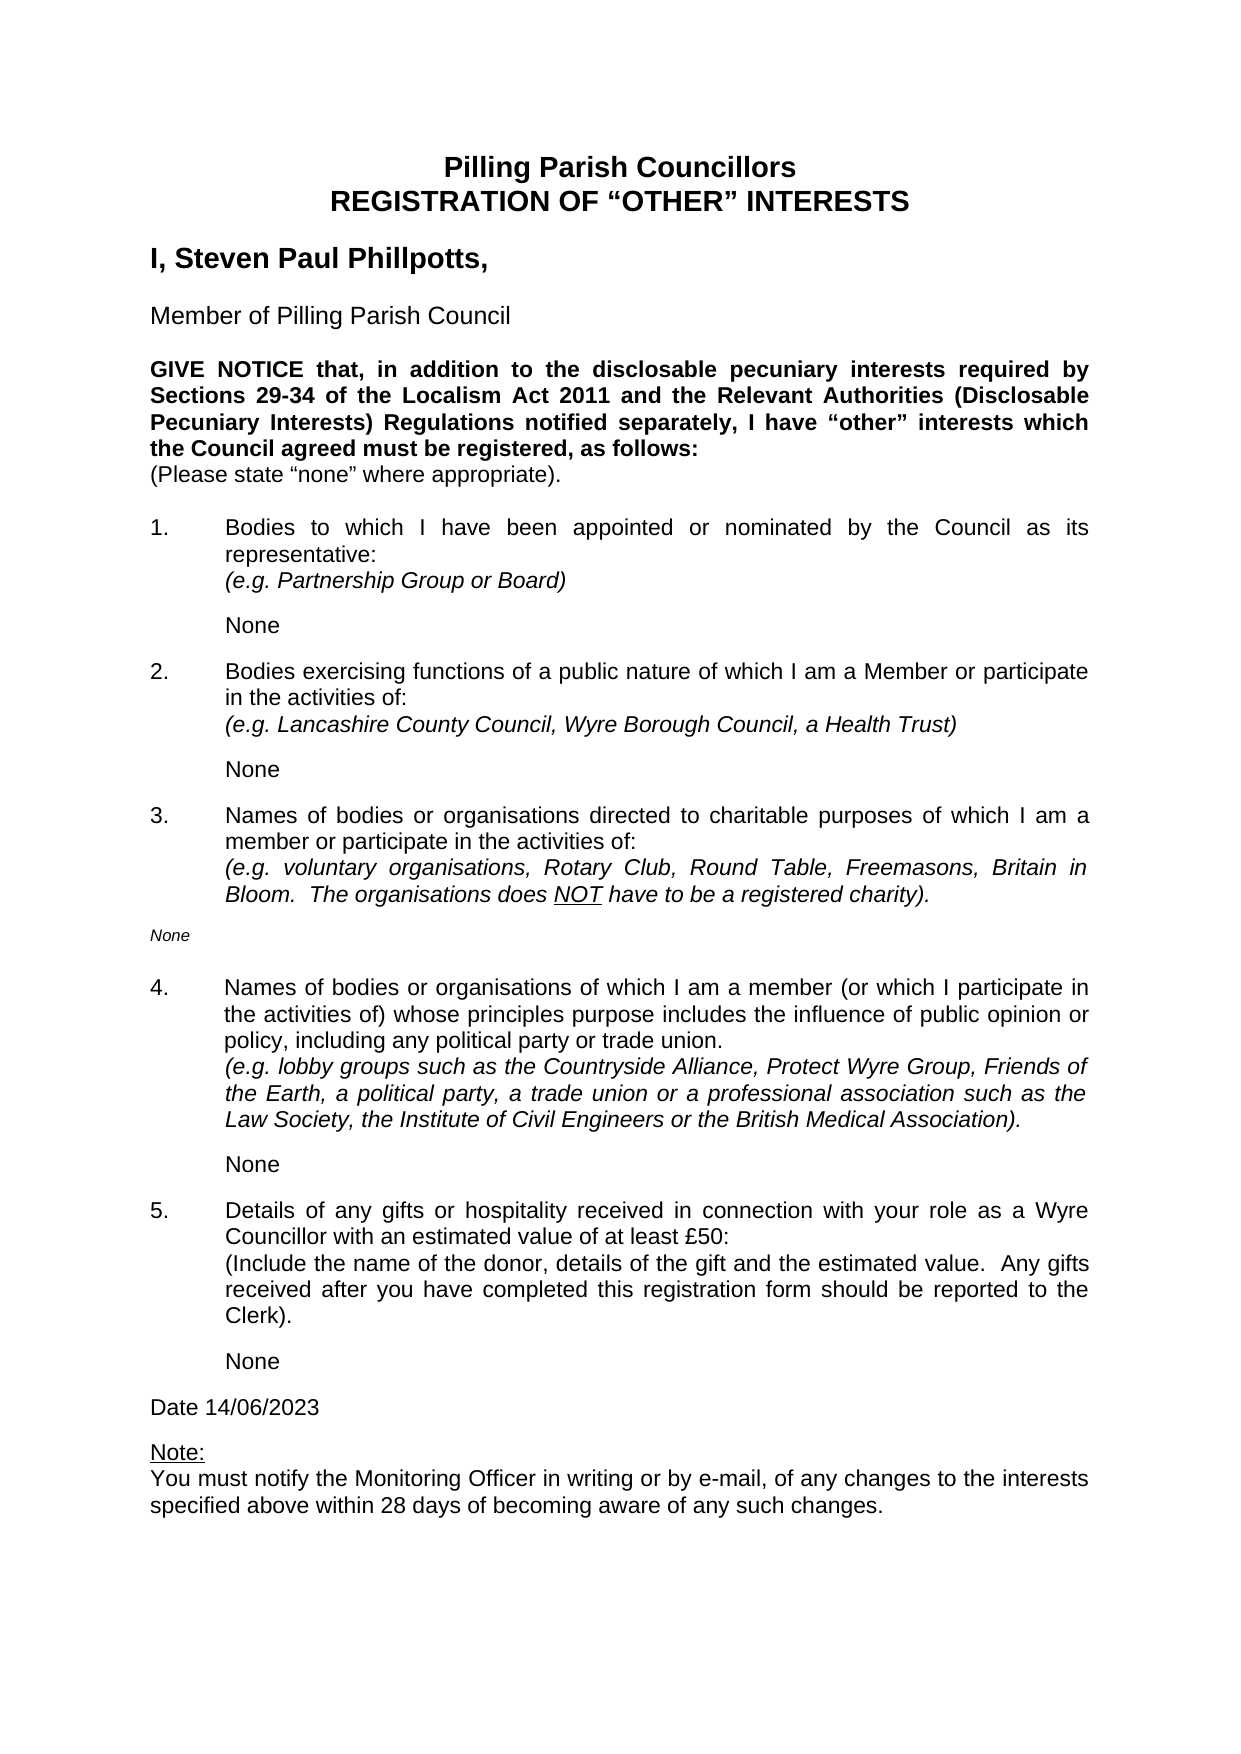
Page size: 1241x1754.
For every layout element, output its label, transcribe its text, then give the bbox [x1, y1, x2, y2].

text Date 14/06/2023 [150, 1393, 1090, 1420]
text (e.g. voluntary organisations, Rotary Club, Round Table, Freemasons, Britain in Bloom. The organisations does NOT have to be a registered charity). [150, 854, 1090, 907]
text 3. Names of bodies or organisations directed to charitable purposes of which I am a member or participate in the activities of: [150, 802, 1090, 854]
text I, Steven Paul Phillpotts, [150, 241, 1090, 274]
text (e.g. lobby groups such as the Countryside Alliance, Protect Wyre Group, Friends of the Earth, a political party, a trade union or a professional association such as the Law Society, the Institute of Civil Engineers or the British Medical Association). [150, 1053, 1090, 1132]
text None [150, 1348, 1090, 1374]
text 1. Bodies to which I have been appointed or nominated by the Council as its representative: [150, 514, 1090, 567]
text 2. Bodies exercising functions of a public nature of which I am a Member or participate in the activities of: [150, 658, 1090, 711]
text (e.g. Lancashire County Council, Wyre Borough Council, a Health Trust) [150, 711, 1090, 737]
text Note: [150, 1439, 1090, 1465]
text GIVE NOTICE that, in addition to the disclosable pecuniary interests required by Sections 29-34 of the Localism Act 2011 and the Relevant Authorities (Disclosable Pecuniary Interests) Regulations notified separately, I have “other” interests which the Council agreed must be registered, as follows: [150, 356, 1090, 461]
text (e.g. Partnership Group or Board) [150, 567, 1090, 593]
text None [150, 926, 1090, 945]
text (Please state “none” where appropriate). [150, 461, 1090, 488]
text Pilling Parish Councillors [150, 150, 1090, 183]
text 4. Names of bodies or organisations of which I am a member (or which I participate in the activities of) whose principles purpose includes the influence of public opinion or policy, including any political party or trade union. [150, 974, 1090, 1053]
text None [150, 756, 1090, 782]
text REGISTRATION OF “OTHER” INTERESTS [150, 183, 1090, 217]
text None [150, 612, 1090, 639]
text None [150, 1151, 1090, 1178]
text 5. Details of any gifts or hospitality received in connection with your role as a Wyre Councillor with an estimated value of at least £50: [150, 1197, 1090, 1250]
text You must notify the Monitoring Officer in writing or by e-mail, of any changes to the interests specified above within 28 days of becoming aware of any such changes. [150, 1465, 1090, 1518]
text (Include the name of the donor, details of the gift and the estimated value. Any gifts received after you have completed this registration form should be reported to the Clerk). [150, 1250, 1090, 1329]
text Member of Pilling Parish Council [150, 301, 1090, 330]
